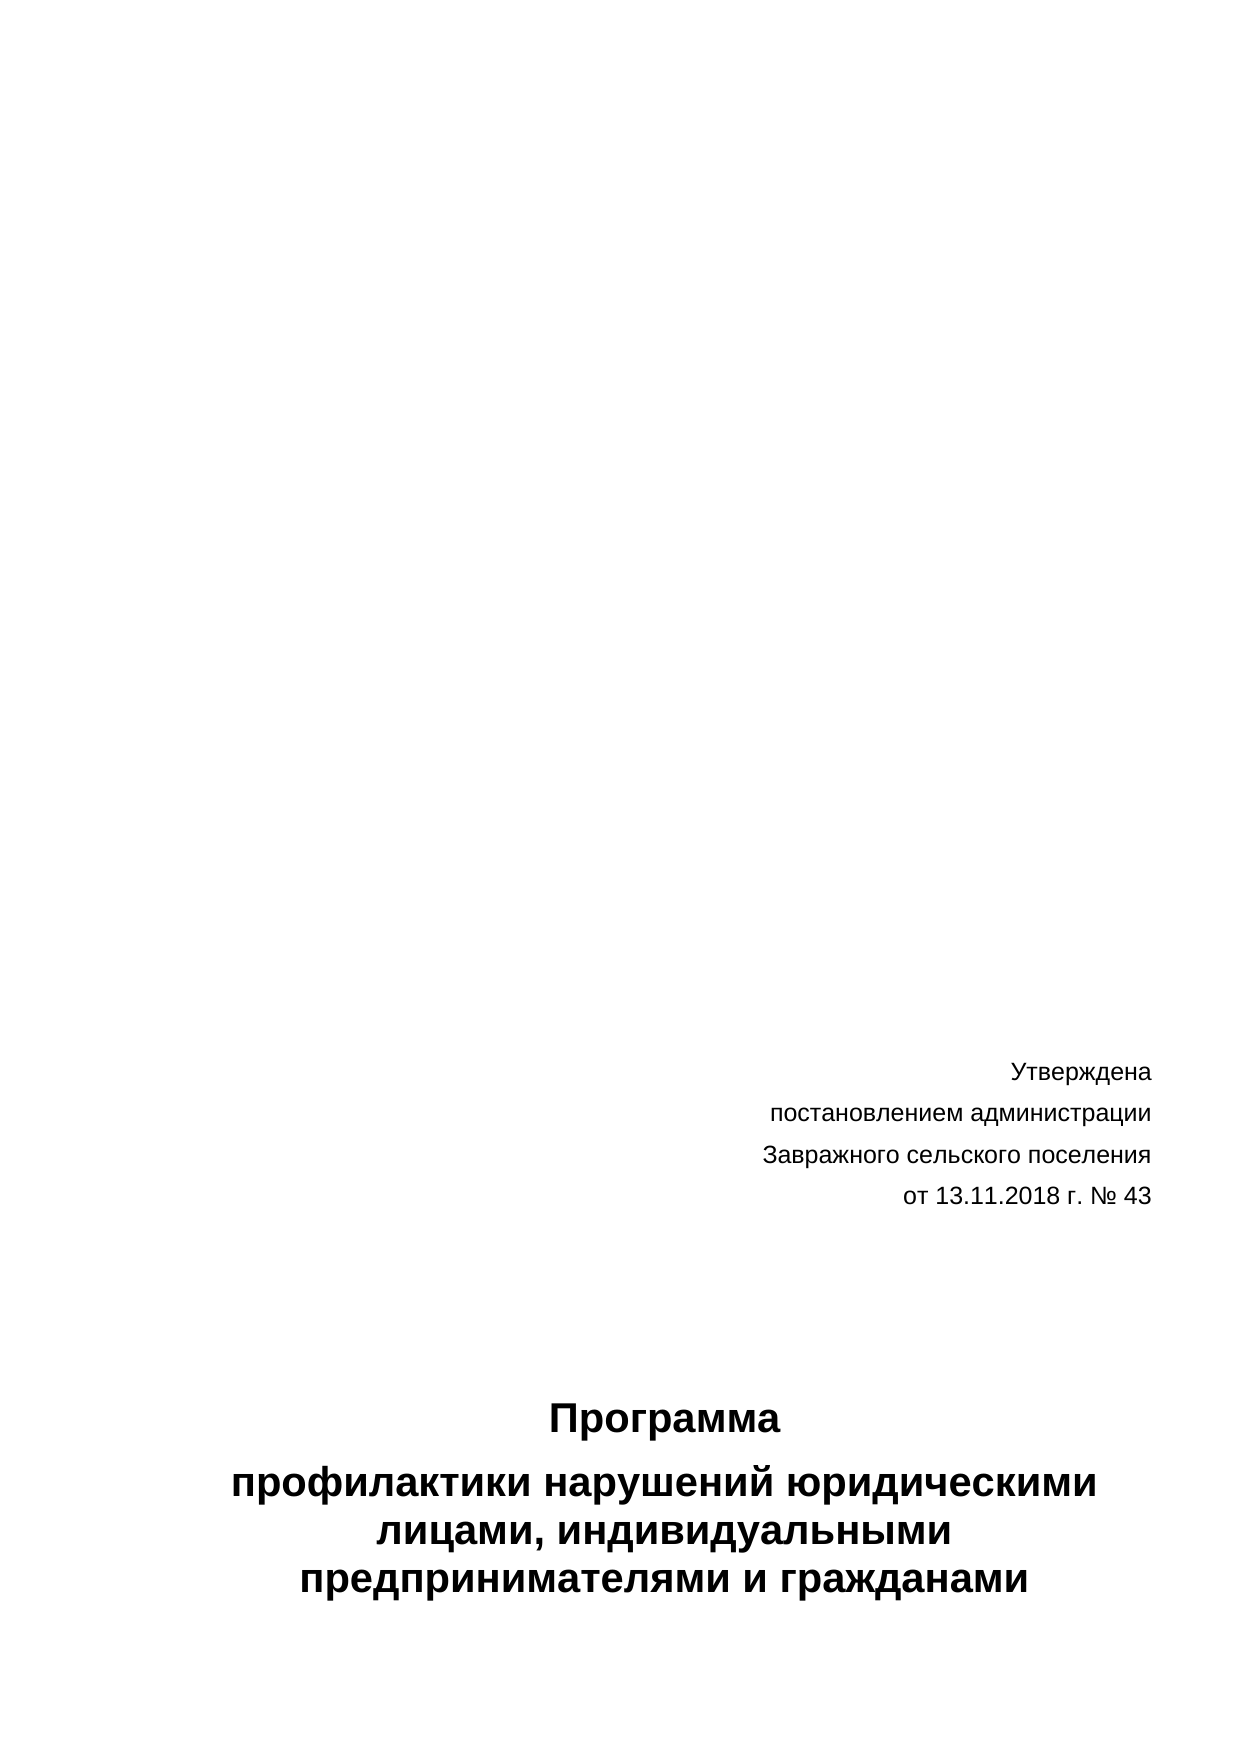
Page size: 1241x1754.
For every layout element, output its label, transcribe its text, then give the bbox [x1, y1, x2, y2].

text постановлением администрации [177, 1098, 1152, 1127]
text Завражного сельского поселения [177, 1139, 1152, 1168]
text от 13.11.2018 г. № 43 [177, 1181, 1152, 1209]
text Программа [177, 1393, 1152, 1441]
text Утверждена [177, 1057, 1152, 1086]
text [177, 1457, 1152, 1601]
